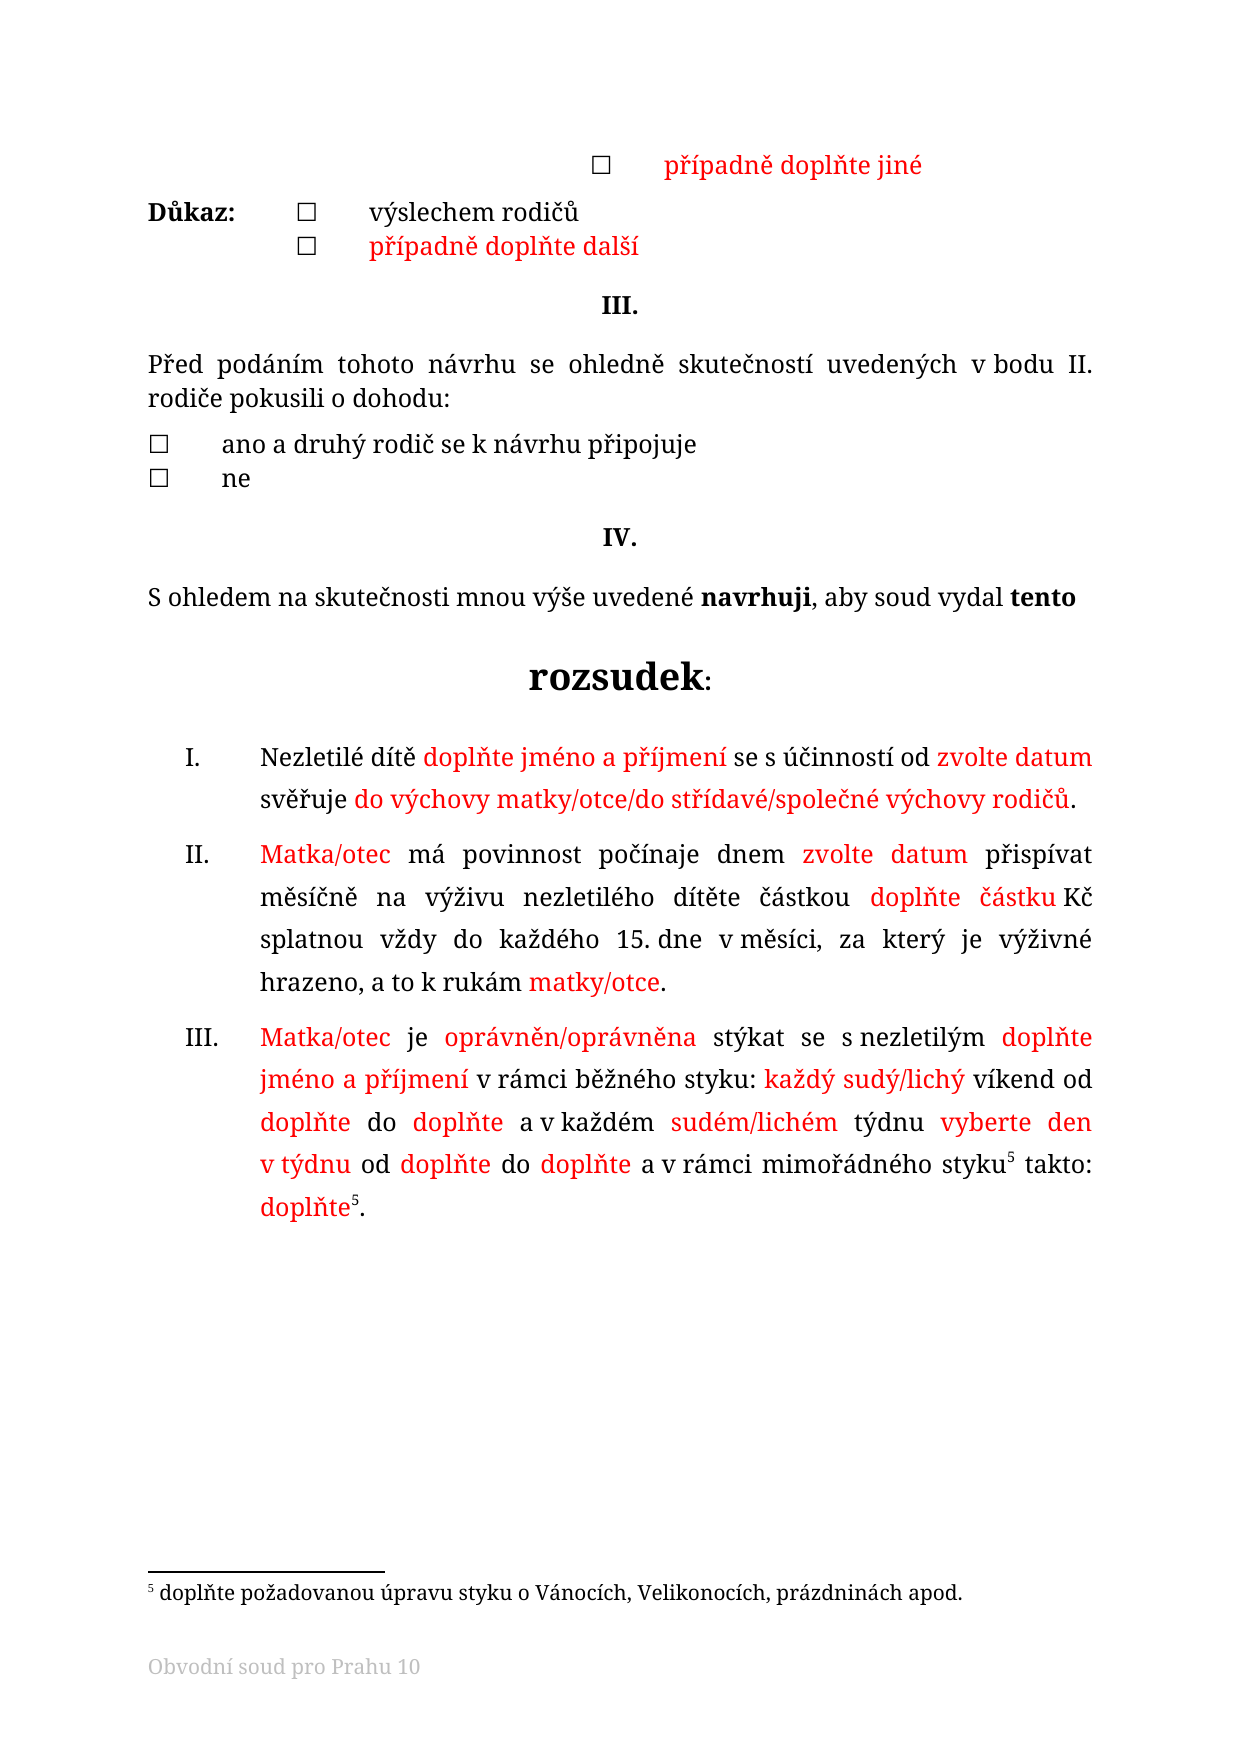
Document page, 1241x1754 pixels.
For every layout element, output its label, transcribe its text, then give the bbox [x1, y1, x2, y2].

text Důkaz: výslechem rodičů [148, 194, 1093, 228]
text S ohledem na skutečnosti mnou výše uvedené navrhuji, aby soud vydal tento [148, 579, 1093, 613]
text ne [148, 461, 1093, 495]
list je stýkat se s nezletilým v rámci běžného styku: víkend od do a v každém týdnu od do a v rámci mimořádného styku5 takto: . [185, 1019, 1093, 1223]
text III. [148, 287, 1093, 321]
text IV. [148, 520, 1093, 554]
text Před podáním tohoto návrhu se ohledně skutečností uvedených v bodu II. rodiče pokusili o dohodu: [148, 346, 1093, 414]
list má povinnost počínaje dnem přispívat měsíčně na výživu nezletilého dítěte částkou Kč splatnou vždy do každého 15. dne v měsíci, za který je výživné hrazeno, a to k rukám . [185, 837, 1093, 998]
text rozsudek: [148, 651, 1093, 702]
list Nezletilé dítě se s účinností od svěřuje . [185, 739, 1093, 816]
text ano a druhý rodič se k návrhu připojuje [148, 427, 1093, 461]
